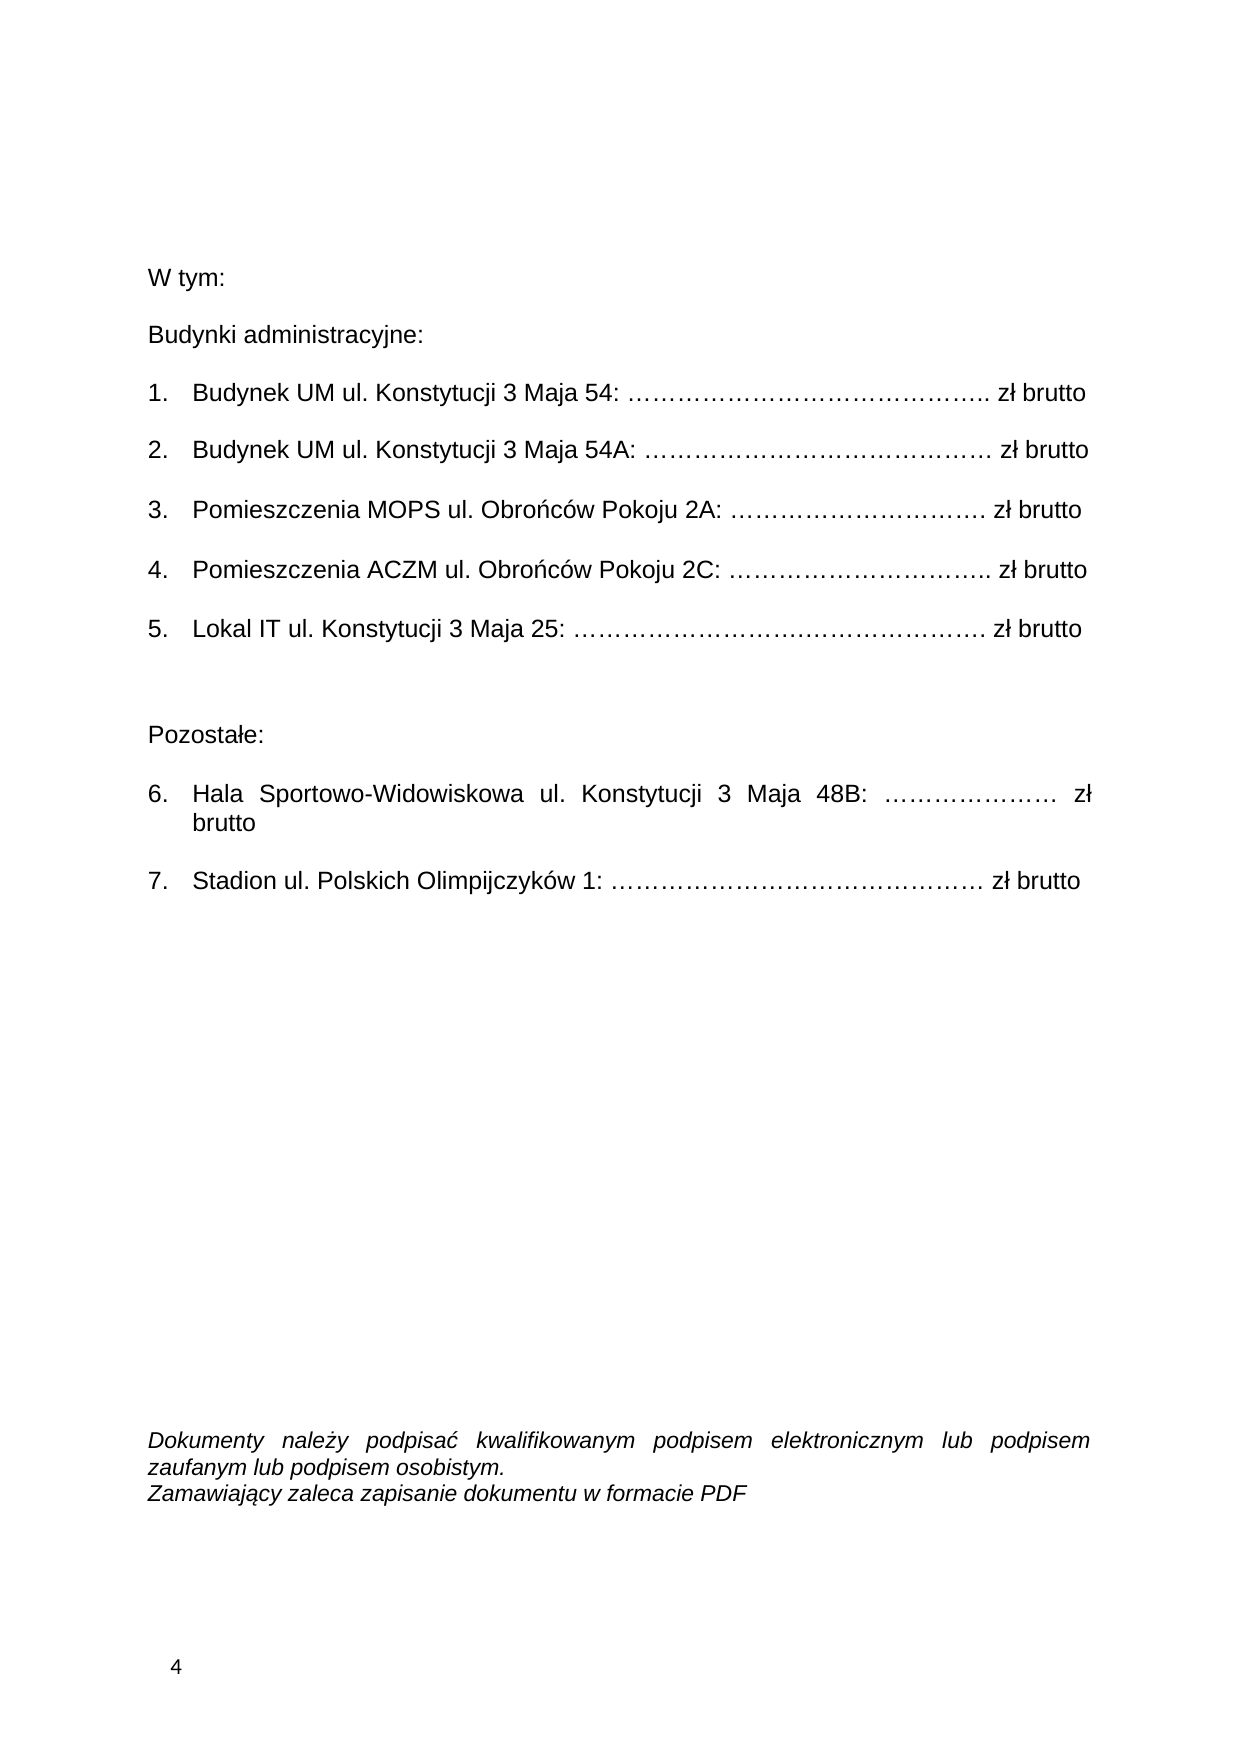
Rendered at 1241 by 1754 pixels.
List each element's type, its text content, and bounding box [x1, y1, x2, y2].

list Stadion ul. Polskich Olimpijczyków 1: ……………………………………… zł brutto [148, 866, 1093, 894]
text Zamawiający zaleca zapisanie dokumentu w formacie PDF [148, 1480, 1093, 1506]
list Lokal IT ul. Konstytucji 3 Maja 25: ……………………….…………………. zł brutto [148, 614, 1093, 643]
list Hala Sportowo-Widowiskowa ul. Konstytucji 3 Maja 48B: ………………… zł brutto [148, 779, 1093, 837]
list Pomieszczenia ACZM ul. Obrońców Pokoju 2C: ………………………….. zł brutto [148, 555, 1093, 583]
text Dokumenty należy podpisać kwalifikowanym podpisem elektronicznym lub podpisem zaufanym lub podpisem osobistym. [148, 1427, 1093, 1480]
list Budynek UM ul. Konstytucji 3 Maja 54: …………………………………….. zł brutto [148, 378, 1093, 406]
list Budynek UM ul. Konstytucji 3 Maja 54A: …………………………………… zł brutto [148, 435, 1093, 464]
text W tym: [148, 263, 1093, 291]
text Budynki administracyjne: [148, 320, 1093, 349]
text Pozostałe: [148, 720, 1093, 748]
list Pomieszczenia MOPS ul. Obrońców Pokoju 2A: …………………………. zł brutto [148, 495, 1093, 524]
